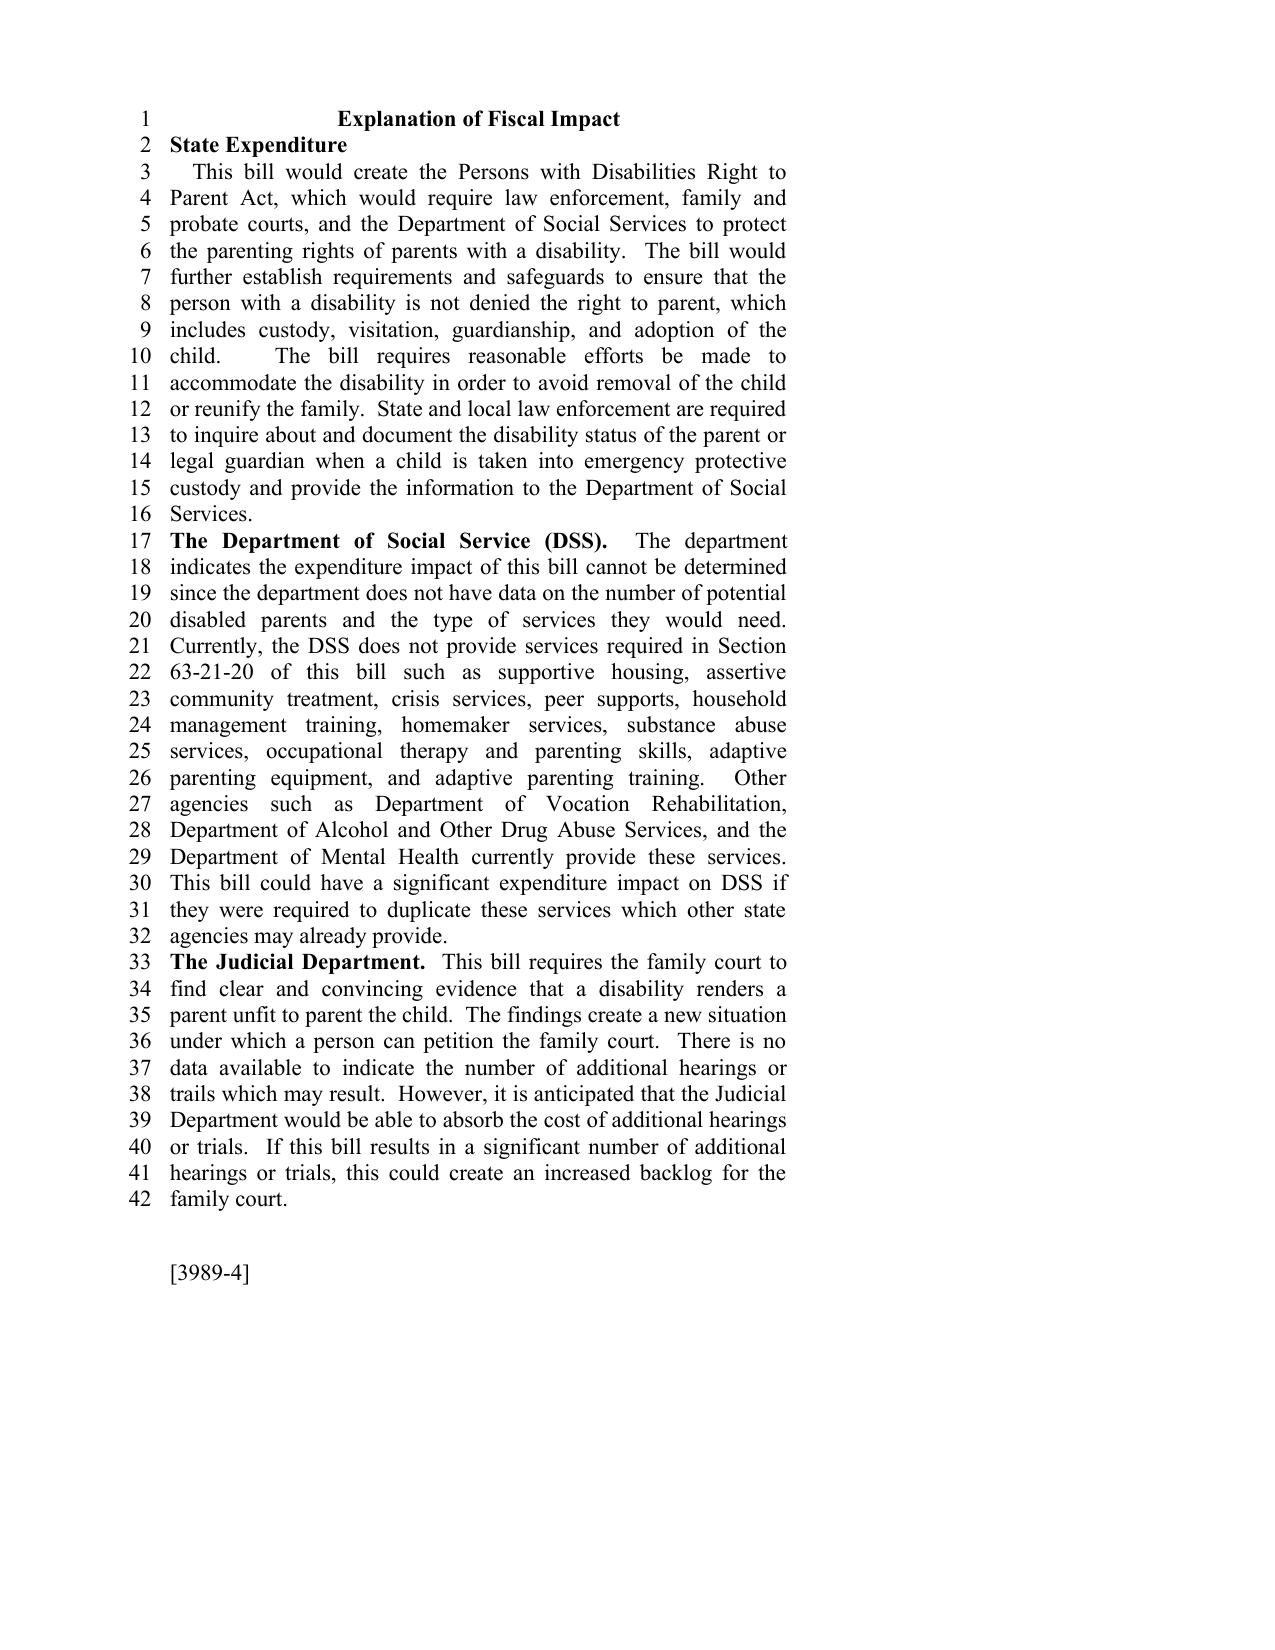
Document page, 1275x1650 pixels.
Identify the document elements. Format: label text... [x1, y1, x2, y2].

text This bill would create the Persons with Disabilities Right to Parent Act, which would require law enforcement, family and probate courts, and the Department of Social Services to protect the parenting rights of parents with a disability. The bill would further establish requirements and safeguards to ensure that the person with a disability is not denied the right to parent, which includes custody, visitation, guardianship, and adoption of the child. The bill requires reasonable efforts be made to accommodate the disability in order to avoid removal of the child or reunify the family. State and local law enforcement are required to inquire about and document the disability status of the parent or legal guardian when a child is taken into emergency protective custody and provide the information to the Department of Social Services. [169, 158, 787, 527]
text State Expenditure [169, 131, 787, 158]
text Explanation of Fiscal Impact [169, 105, 787, 131]
text The Department of Social Service (DSS). The department indicates the expenditure impact of this bill cannot be determined since the department does not have data on the number of potential disabled parents and the type of services they would need. Currently, the DSS does not provide services required in Section 63-21-20 of this bill such as supportive housing, assertive community treatment, crisis services, peer supports, household management training, homemaker services, substance abuse services, occupational therapy and parenting skills, adaptive parenting equipment, and adaptive parenting training. Other agencies such as Department of Vocation Rehabilitation, Department of Alcohol and Other Drug Abuse Services, and the Department of Mental Health currently provide these services. This bill could have a significant expenditure impact on DSS if they were required to duplicate these services which other state agencies may already provide. [169, 527, 787, 948]
text The Judicial Department. This bill requires the family court to find clear and convincing evidence that a disability renders a parent unfit to parent the child. The findings create a new situation under which a person can petition the family court. There is no data available to indicate the number of additional hearings or trails which may result. However, it is anticipated that the Judicial Department would be able to absorb the cost of additional hearings or trials. If this bill results in a significant number of additional hearings or trials, this could create an increased backlog for the family court. [169, 948, 787, 1212]
